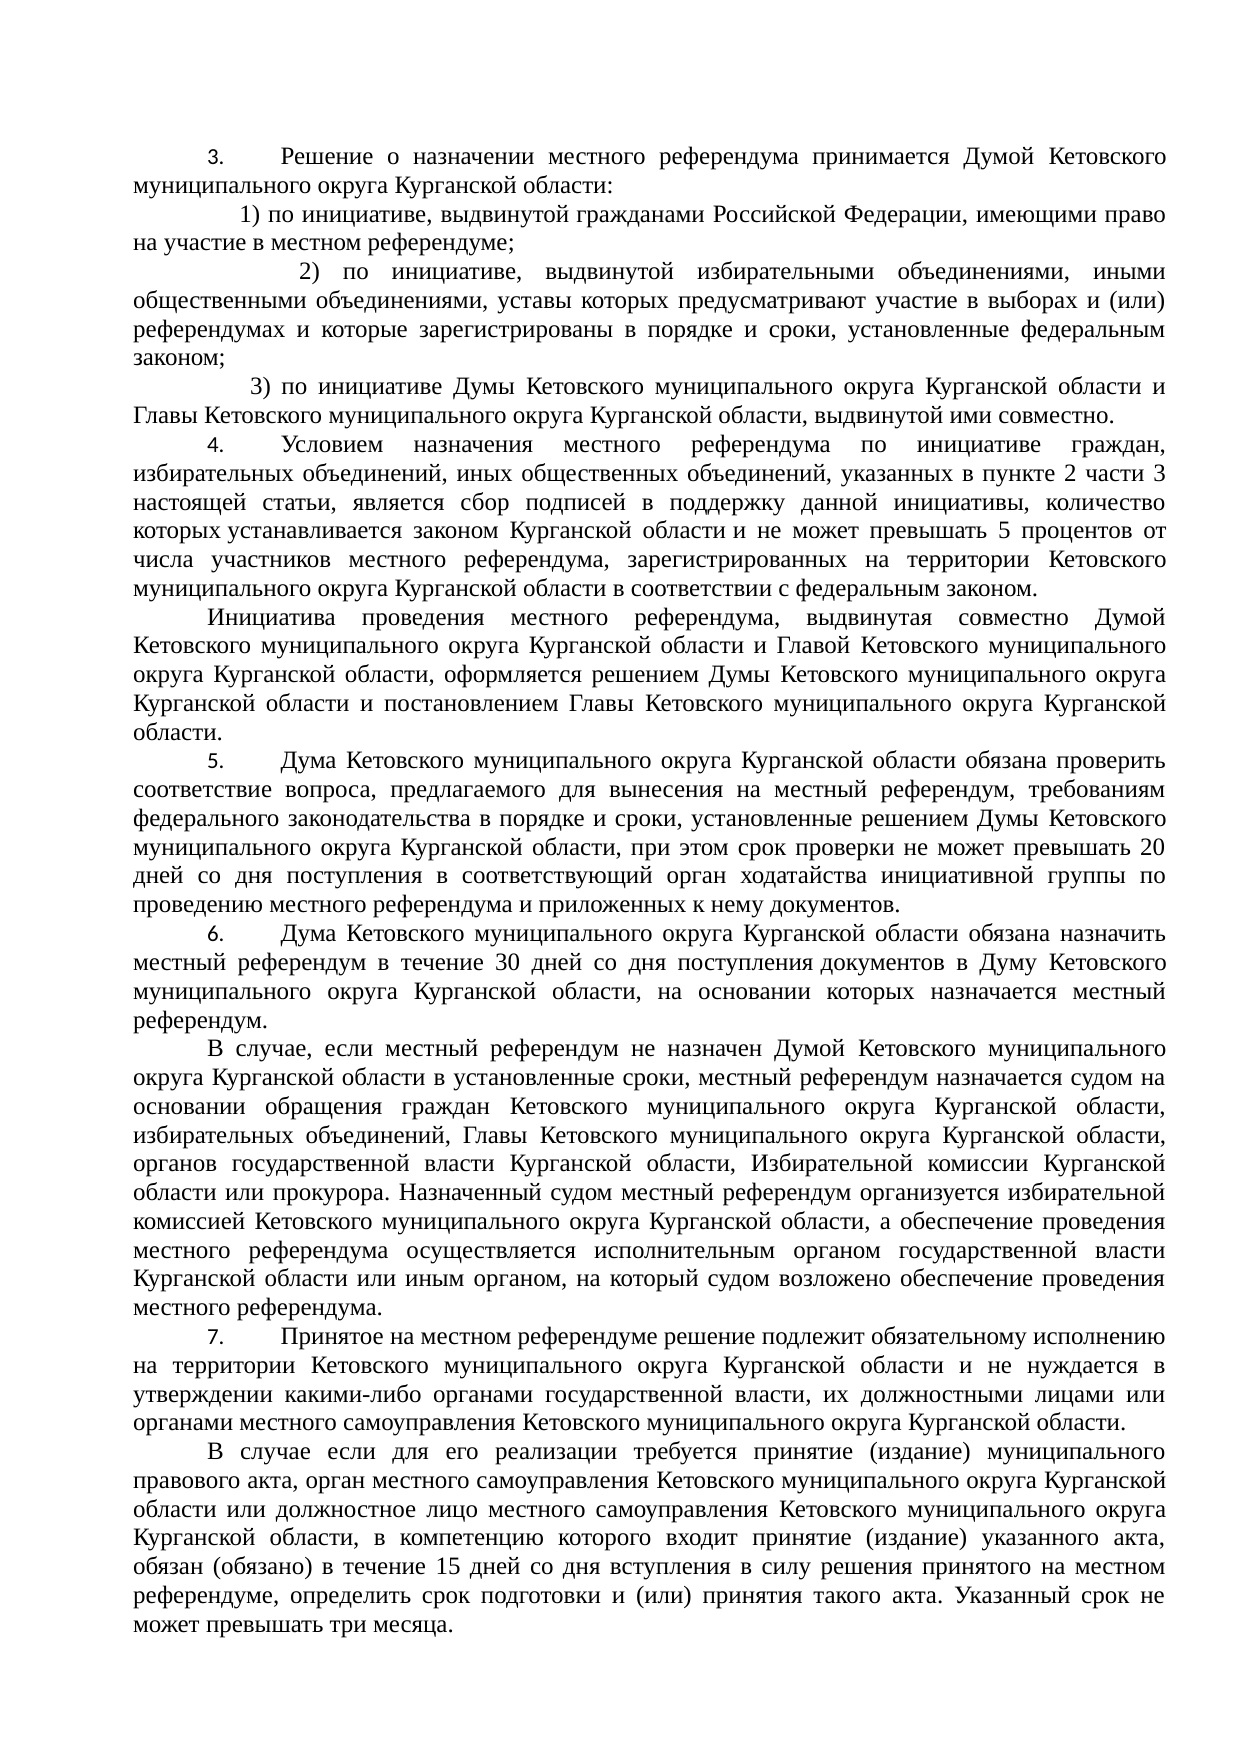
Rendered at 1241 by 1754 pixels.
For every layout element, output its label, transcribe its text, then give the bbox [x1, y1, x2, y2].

text В случае, если местный референдум не назначен Думой Кетовского муниципального округа Курганской области в установленные сроки, местный референдум назначается судом на основании обращения граждан Кетовского муниципального округа Курганской области, избирательных объединений, Главы Кетовского муниципального округа Курганской области, органов государственной власти Курганской области, Избирательной комиссии Курганской области или прокурора. Назначенный судом местный референдум организуется избирательной комиссией Кетовского муниципального округа Курганской области, а обеспечение проведения местного референдума осуществляется исполнительным органом государственной власти Курганской области или иным органом, на который судом возложено обеспечение проведения местного референдума. [133, 1033, 1166, 1321]
text 1) по инициативе, выдвинутой гражданами Российской Федерации, имеющими право на участие в местном референдуме; [133, 199, 1166, 256]
list Дума Кетовского муниципального округа Курганской области обязана назначить местный референдум в течение 30 дней со дня поступления документов в Думу Кетовского муниципального округа Курганской области, на основании которых назначается местный референдум. [133, 918, 1166, 1033]
text Инициатива проведения местного референдума, выдвинутая совместно Думой Кетовского муниципального округа Курганской области и Главой Кетовского муниципального округа Курганской области, оформляется решением Думы Кетовского муниципального округа Курганской области и постановлением Главы Кетовского муниципального округа Курганской области. [133, 602, 1166, 745]
list Решение о назначении местного референдума принимается Думой Кетовского муниципального округа Курганской области: [133, 141, 1166, 199]
list Условием назначения местного референдума по инициативе граждан, избирательных объединений, иных общественных объединений, указанных в пункте 2 части 3 настоящей статьи, является сбор подписей в поддержку данной инициативы, количество которых устанавливается законом Курганской области и не может превышать 5 процентов от числа участников местного референдума, зарегистрированных на территории Кетовского муниципального округа Курганской области в соответствии с федеральным законом. [133, 429, 1166, 602]
text 2) по инициативе, выдвинутой избирательными объединениями, иными общественными объединениями, уставы которых предусматривают участие в выборах и (или) референдумах и которые зарегистрированы в порядке и сроки, установленные федеральным законом; [133, 256, 1166, 371]
list Дума Кетовского муниципального округа Курганской области обязана проверить соответствие вопроса, предлагаемого для вынесения на местный референдум, требованиям федерального законодательства в порядке и сроки, установленные решением Думы Кетовского муниципального округа Курганской области, при этом срок проверки не может превышать 20 дней со дня поступления в соответствующий орган ходатайства инициативной группы по проведению местного референдума и приложенных к нему документов. [133, 745, 1166, 918]
text В случае если для его реализации требуется принятие (издание) муниципального правового акта, орган местного самоуправления Кетовского муниципального округа Курганской области или должностное лицо местного самоуправления Кетовского муниципального округа Курганской области, в компетенцию которого входит принятие (издание) указанного акта, обязан (обязано) в течение 15 дней со дня вступления в силу решения принятого на местном референдуме, определить срок подготовки и (или) принятия такого акта. Указанный срок не может превышать три месяца. [133, 1436, 1166, 1637]
list Принятое на местном референдуме решение подлежит обязательному исполнению на территории Кетовского муниципального округа Курганской области и не нуждается в утверждении какими-либо органами государственной власти, их должностными лицами или органами местного самоуправления Кетовского муниципального округа Курганской области. [133, 1321, 1166, 1436]
text 3) по инициативе Думы Кетовского муниципального округа Курганской области и Главы Кетовского муниципального округа Курганской области, выдвинутой ими совместно. [133, 371, 1166, 429]
